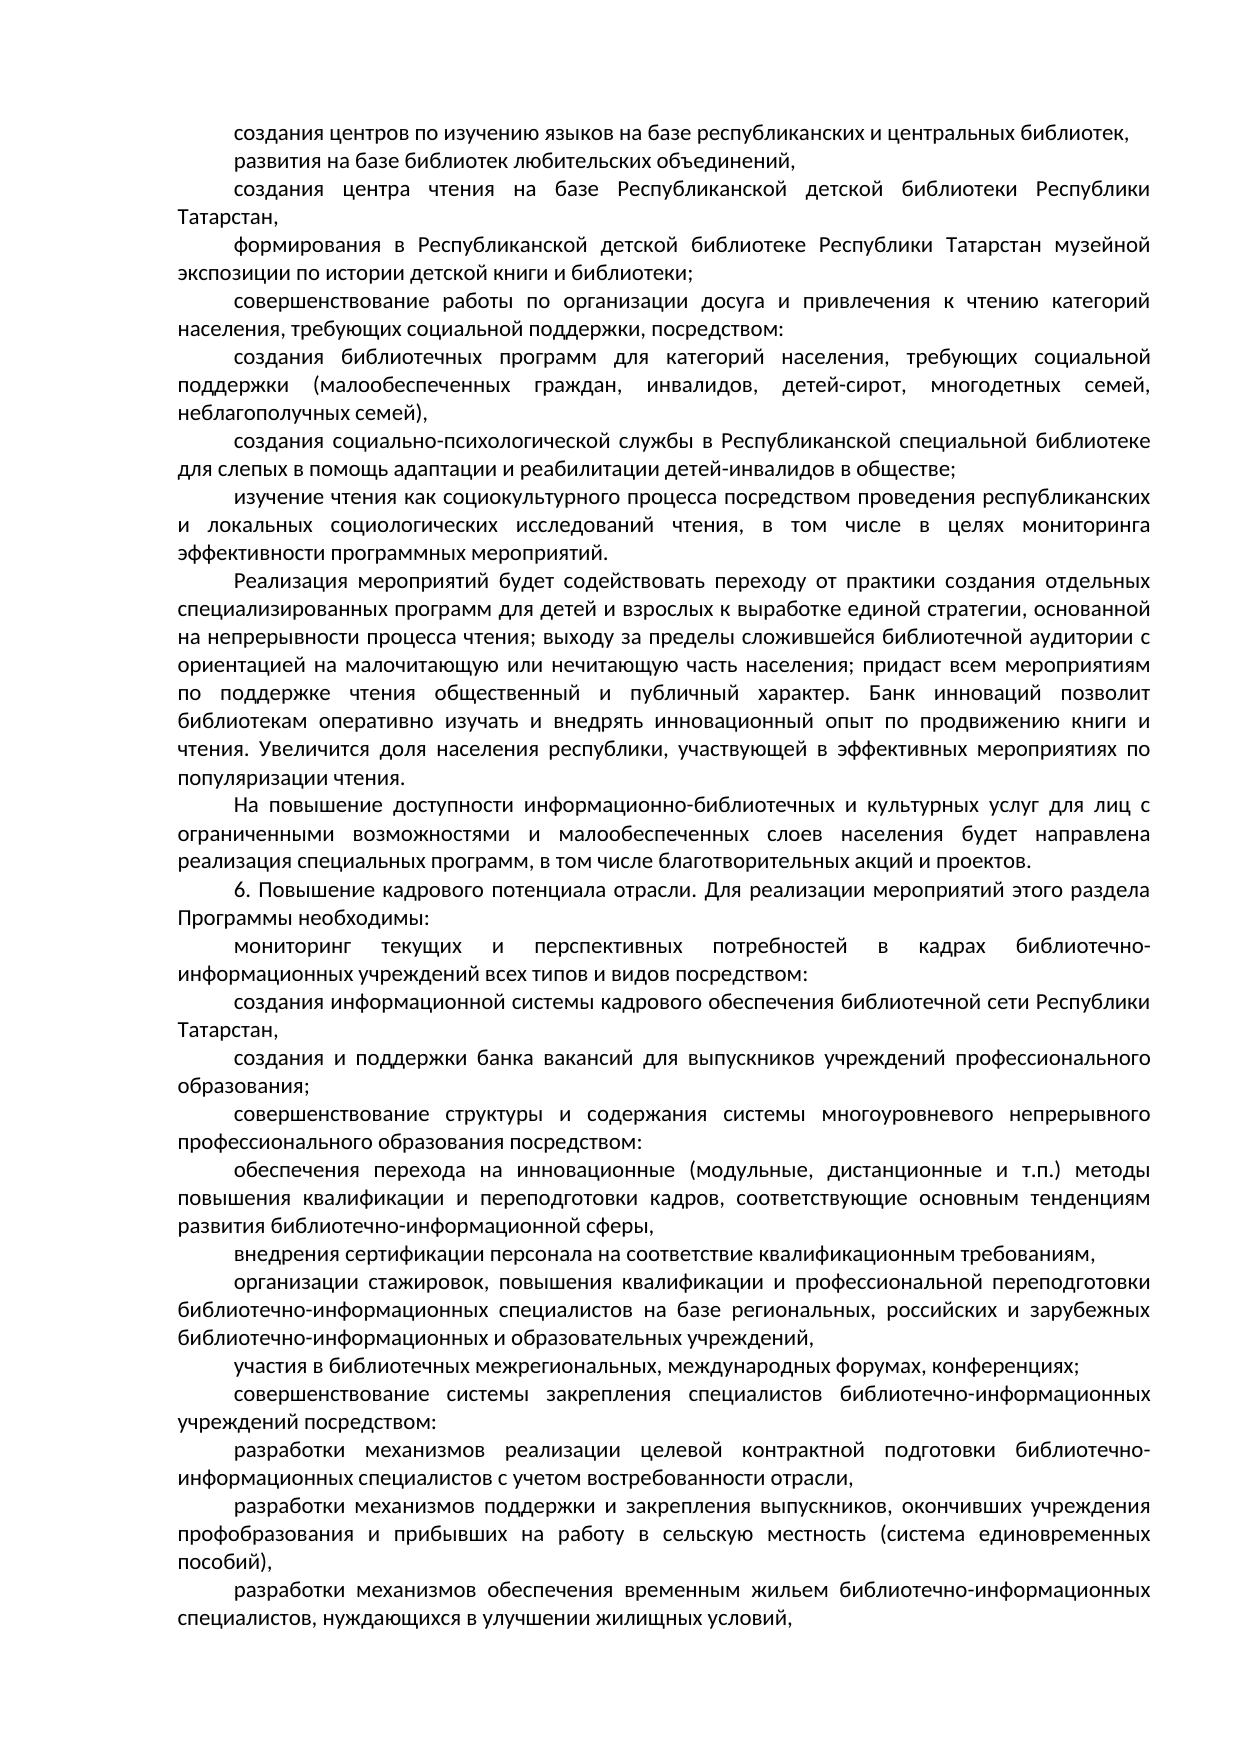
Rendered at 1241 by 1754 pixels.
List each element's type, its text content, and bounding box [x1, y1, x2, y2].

text формирования в Республиканской детской библиотеке Республики Татарстан музейной экспозиции по истории детской книги и библиотеки; [177, 230, 1152, 286]
text создания и поддержки банка вакансий для выпускников учреждений профессионального образования; [177, 1043, 1152, 1099]
text создания центра чтения на базе Республиканской детской библиотеки Республики Татарстан, [177, 174, 1152, 230]
text Реализация мероприятий будет содействовать переходу от практики создания отдельных специализированных программ для детей и взрослых к выработке единой стратегии, основанной на непрерывности процесса чтения; выходу за пределы сложившейся библиотечной аудитории с ориентацией на малочитающую или нечитающую часть населения; придаст всем мероприятиям по поддержке чтения общественный и публичный характер. Банк инноваций позволит библиотекам оперативно изучать и внедрять инновационный опыт по продвижению книги и чтения. Увеличится доля населения республики, участвующей в эффективных мероприятиях по популяризации чтения. [177, 566, 1152, 791]
text создания библиотечных программ для категорий населения, требующих социальной поддержки (малообеспеченных граждан, инвалидов, детей-сирот, многодетных семей, неблагополучных семей), [177, 342, 1152, 426]
text мониторинг текущих и перспективных потребностей в кадрах библиотечно-информационных учреждений всех типов и видов посредством: [177, 931, 1152, 987]
text организации стажировок, повышения квалификации и профессиональной переподготовки библиотечно-информационных специалистов на базе региональных, российских и зарубежных библиотечно-информационных и образовательных учреждений, [177, 1267, 1152, 1351]
text участия в библиотечных межрегиональных, международных форумах, конференциях; [177, 1351, 1152, 1379]
text На повышение доступности информационно-библиотечных и культурных услуг для лиц с ограниченными возможностями и малообеспеченных слоев населения будет направлена реализация специальных программ, в том числе благотворительных акций и проектов. [177, 791, 1152, 875]
text развития на базе библиотек любительских объединений, [177, 146, 1152, 174]
text внедрения сертификации персонала на соответствие квалификационным требованиям, [177, 1239, 1152, 1267]
text создания информационной системы кадрового обеспечения библиотечной сети Республики Татарстан, [177, 987, 1152, 1043]
text разработки механизмов обеспечения временным жильем библиотечно-информационных специалистов, нуждающихся в улучшении жилищных условий, [177, 1575, 1152, 1631]
text создания центров по изучению языков на базе республиканских и центральных библиотек, [177, 118, 1152, 146]
text обеспечения перехода на инновационные (модульные, дистанционные и т.п.) методы повышения квалификации и переподготовки кадров, соответствующие основным тенденциям развития библиотечно-информационной сферы, [177, 1155, 1152, 1239]
text совершенствование структуры и содержания системы многоуровневого непрерывного профессионального образования посредством: [177, 1099, 1152, 1155]
text разработки механизмов реализации целевой контрактной подготовки библиотечно-информационных специалистов с учетом востребованности отрасли, [177, 1435, 1152, 1491]
text совершенствование системы закрепления специалистов библиотечно-информационных учреждений посредством: [177, 1379, 1152, 1435]
text 6. Повышение кадрового потенциала отрасли. Для реализации мероприятий этого раздела Программы необходимы: [177, 875, 1152, 931]
text создания социально-психологической службы в Республиканской специальной библиотеке для слепых в помощь адаптации и реабилитации детей-инвалидов в обществе; [177, 426, 1152, 482]
text разработки механизмов поддержки и закрепления выпускников, окончивших учреждения профобразования и прибывших на работу в сельскую местность (система единовременных пособий), [177, 1491, 1152, 1575]
text совершенствование работы по организации досуга и привлечения к чтению категорий населения, требующих социальной поддержки, посредством: [177, 286, 1152, 342]
text изучение чтения как социокультурного процесса посредством проведения республиканских и локальных социологических исследований чтения, в том числе в целях мониторинга эффективности программных мероприятий. [177, 482, 1152, 566]
